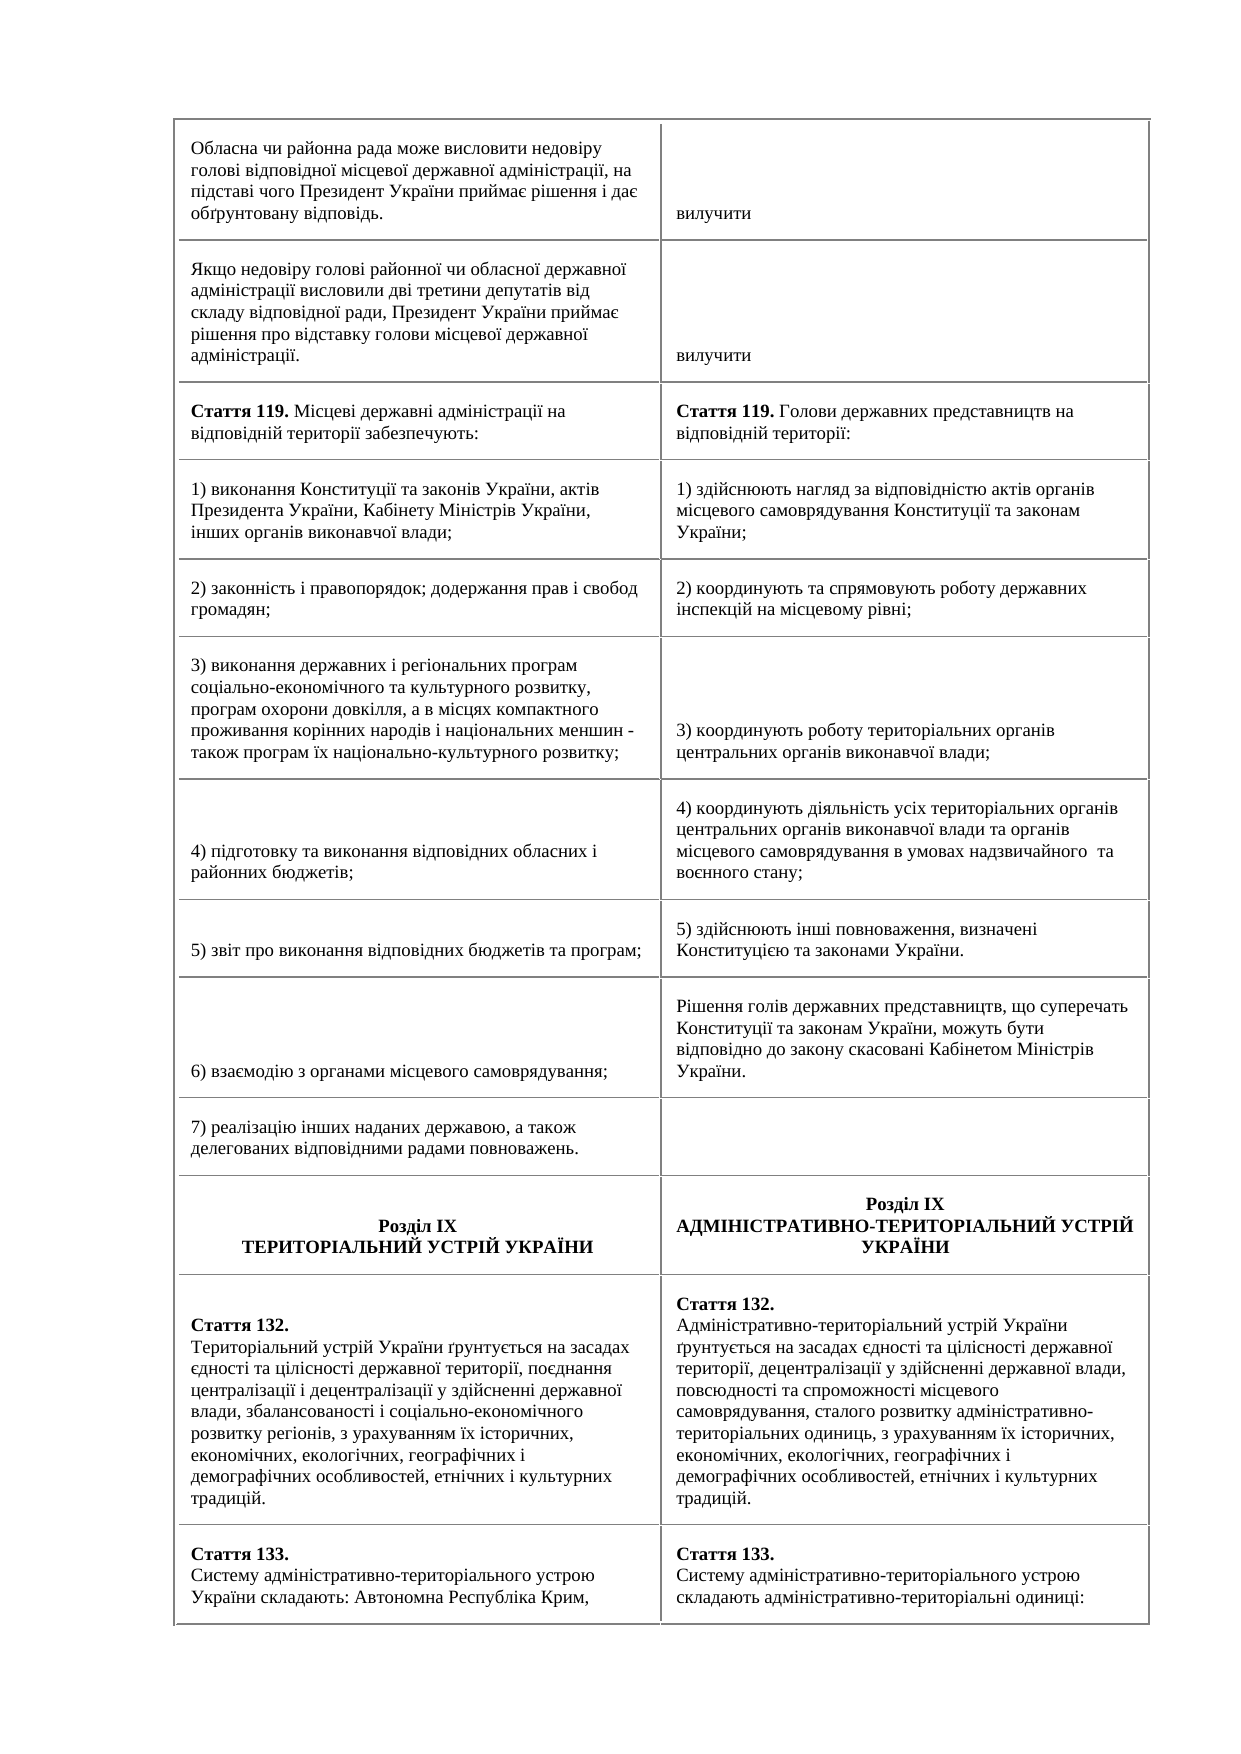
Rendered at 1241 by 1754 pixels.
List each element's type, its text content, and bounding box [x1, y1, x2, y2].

table_cell 6) взаємодію з органами місцевого самоврядування; [177, 976, 659, 1097]
table_cell Розділ IX АДМІНІСТРАТИВНО-ТЕРИТОРІАЛЬНИЙ УСТРІЙ УКРАЇНИ [662, 1175, 1149, 1274]
table_cell вилучити [660, 122, 1148, 239]
table_cell Рішення голів державних представництв, що суперечать Конституції та законам України, можуть бути відповідно до закону скасовані Кабінетом Міністрів України. [662, 976, 1149, 1097]
table_cell 4) координують діяльність усіх територіальних органів центральних органів виконавчої влади та органів місцевого самоврядування в умовах надзвичайного та воєнного стану; [662, 778, 1150, 898]
table_cell 5) здійснюють інші повноваження, визначені Конституцією та законами України. [662, 899, 1149, 976]
table_cell 1) виконання Конституції та законів України, актів Президента України, Кабінету Міністрів України, інших органів виконавчої влади; [175, 459, 660, 558]
table_cell Стаття 119. Місцеві державні адміністрації на відповідній території забезпечують: [177, 381, 659, 459]
table_cell Стаття 119. Голови державних представництв на відповідній території: [662, 381, 1149, 459]
table_cell 5) звіт про виконання відповідних бюджетів та програм; [177, 899, 659, 976]
table_cell 3) виконання державних і регіональних програм соціально-економічного та культурного розвитку, програм охорони довкілля, а в місцях компактного проживання корінних народів і національних меншин - також програм їх національно-культурного розвитку; [175, 636, 660, 778]
table_cell 1) здійснюють нагляд за відповідністю актів органів місцевого самоврядування Конституції та законам України; [660, 459, 1150, 558]
table_cell 3) координують роботу територіальних органів центральних органів виконавчої влади; [660, 636, 1150, 778]
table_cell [660, 1524, 1150, 1623]
table_cell Стаття 132. Адміністративно-територіальний устрій України ґрунтується на засадах єдності та цілісності державної території, децентралізації у здійсненні державної влади, повсюдності та спроможності місцевого самоврядування, сталого розвитку адміністративно-територіальних одиниць, з урахуванням їх історичних, економічних, екологічних, географічних і демографічних особливостей, етнічних і культурних традицій. [660, 1274, 1150, 1524]
table_cell 4) підготовку та виконання відповідних обласних і районних бюджетів; [175, 778, 659, 898]
table_cell 7) реалізацію інших наданих державою, а також делегованих відповідними радами повноважень. [175, 1097, 660, 1174]
table_cell [660, 1097, 1150, 1174]
table_cell Стаття 132. Територіальний устрій України ґрунтується на засадах єдності та цілісності державної території, поєднання централізації і децентралізації у здійсненні державної влади, збалансованості і соціально-економічного розвитку регіонів, з урахуванням їх історичних, економічних, екологічних, географічних і демографічних особливостей, етнічних і культурних традицій. [175, 1274, 660, 1524]
table_cell Розділ IX ТЕРИТОРІАЛЬНИЙ УСТРІЙ УКРАЇНИ [177, 1175, 659, 1274]
table_cell 2) законність і правопорядок; додержання прав і свобод громадян; [175, 558, 659, 636]
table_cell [175, 1524, 660, 1623]
table_cell вилучити [662, 239, 1148, 381]
table_cell 2) координують та спрямовують роботу державних інспекцій на місцевому рівні; [662, 558, 1150, 636]
table_cell Якщо недовіру голові районної чи обласної державної адміністрації висловили дві третини депутатів від складу відповідної ради, Президент України приймає рішення про відставку голови місцевої державної адміністрації. [177, 239, 659, 381]
table_cell Обласна чи районна рада може висловити недовіру голові відповідної місцевої державної адміністрації, на підставі чого Президент України приймає рішення і дає обґрунтовану відповідь. [177, 122, 660, 239]
